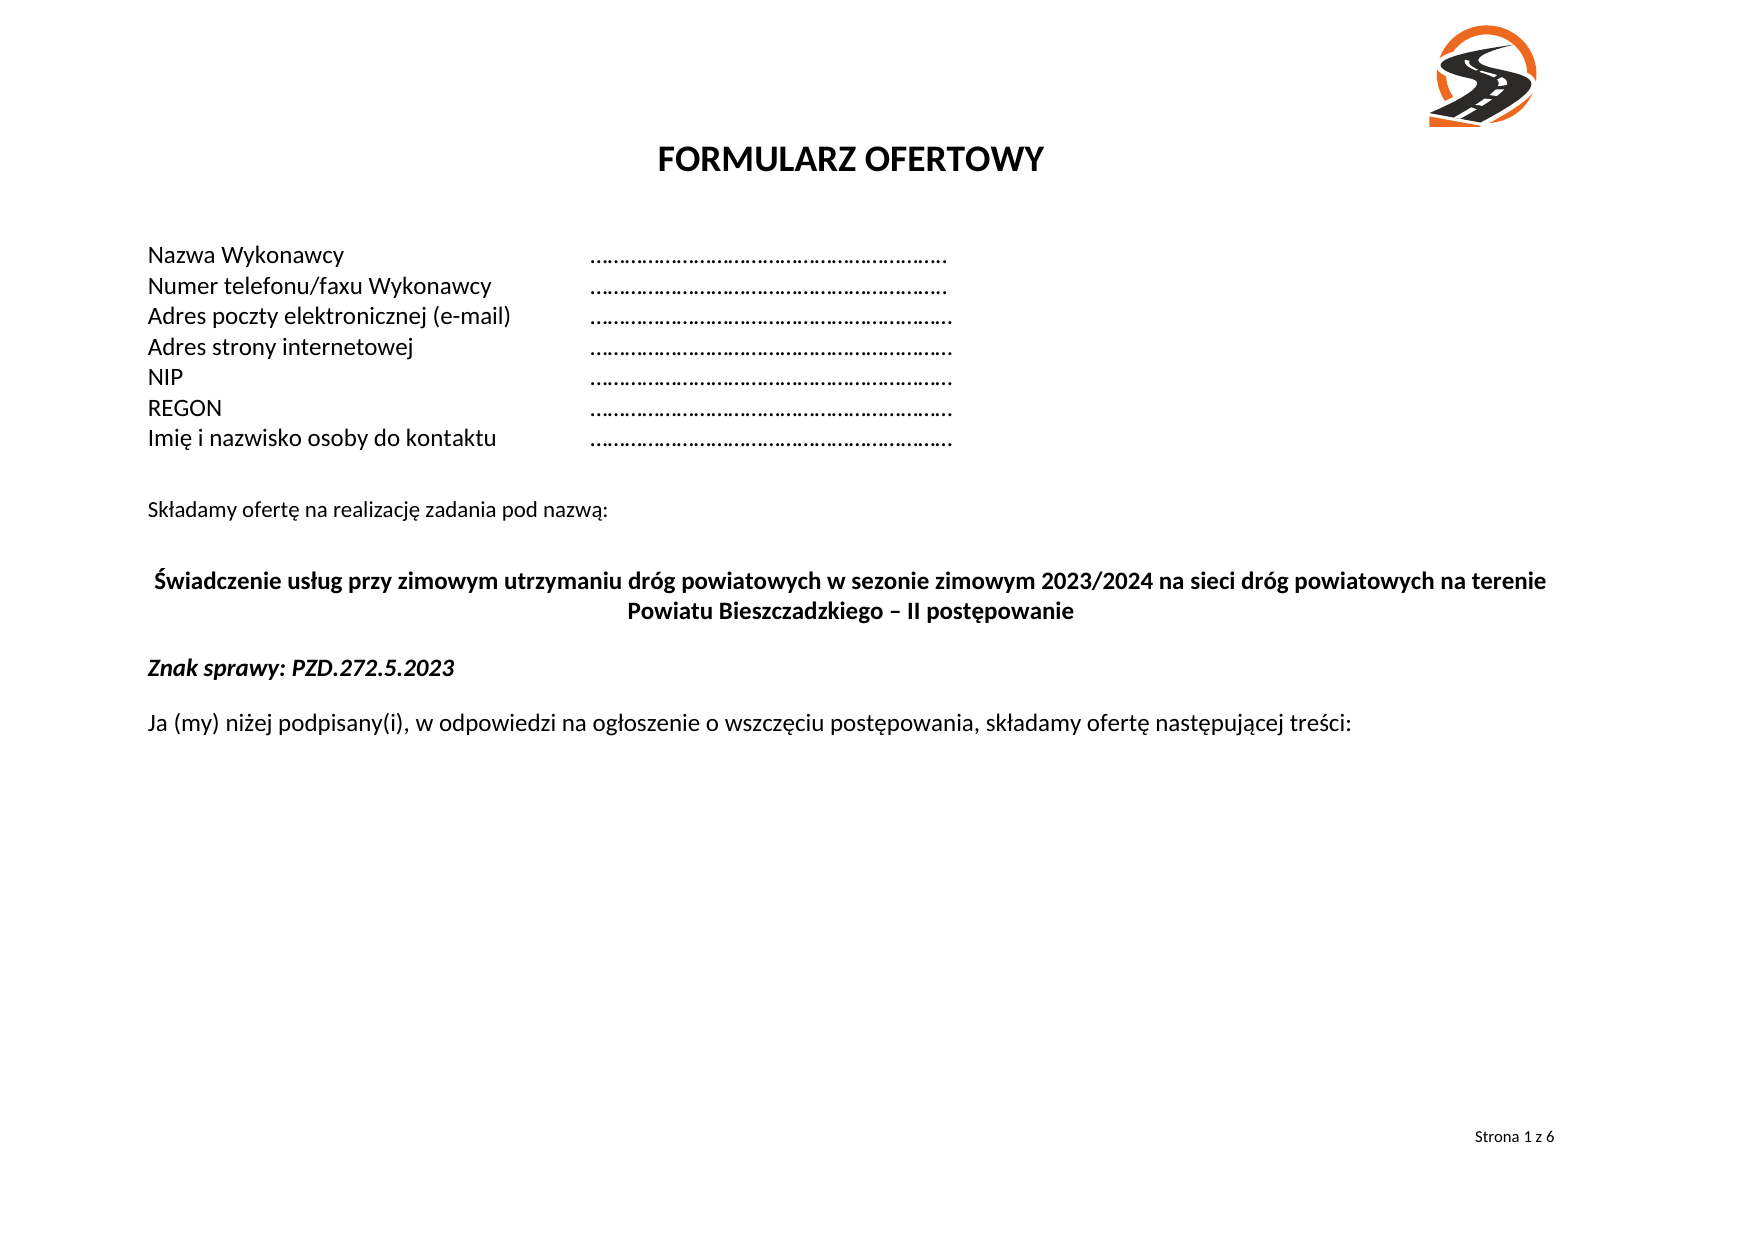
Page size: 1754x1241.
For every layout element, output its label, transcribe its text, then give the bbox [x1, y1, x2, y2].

text FORMULARZ OFERTOWY [148, 148, 1554, 177]
text Nazwa Wykonawcy …………………………………………………….. [148, 239, 1554, 270]
text Znak sprawy: PZD.272.5.2023 [148, 657, 1554, 682]
text Imię i nazwisko osoby do kontaktu ……………………………………………………… [148, 422, 1554, 453]
text Numer telefonu/faxu Wykonawcy …………………………………………………….. [148, 270, 1554, 300]
text Świadczenie usług przy zimowym utrzymaniu dróg powiatowych w sezonie zimowym 2023/2024 na sieci dróg powiatowych na terenie Powiatu Bieszczadzkiego – II postępowanie [148, 565, 1554, 626]
text NIP ……………………………………………………… [148, 361, 1554, 392]
text Adres poczty elektronicznej (e-mail) ……………………………………………………… [148, 300, 1554, 331]
text REGON ……………………………………………………… [148, 392, 1554, 422]
text Składamy ofertę na realizację zadania pod nazwą: [148, 495, 1554, 523]
text Ja (my) niżej podpisany(i), w odpowiedzi na ogłoszenie o wszczęciu postępowania, składamy ofertę następującej treści: [148, 712, 1554, 737]
text Adres strony internetowej ……………………………………………………… [148, 331, 1554, 361]
